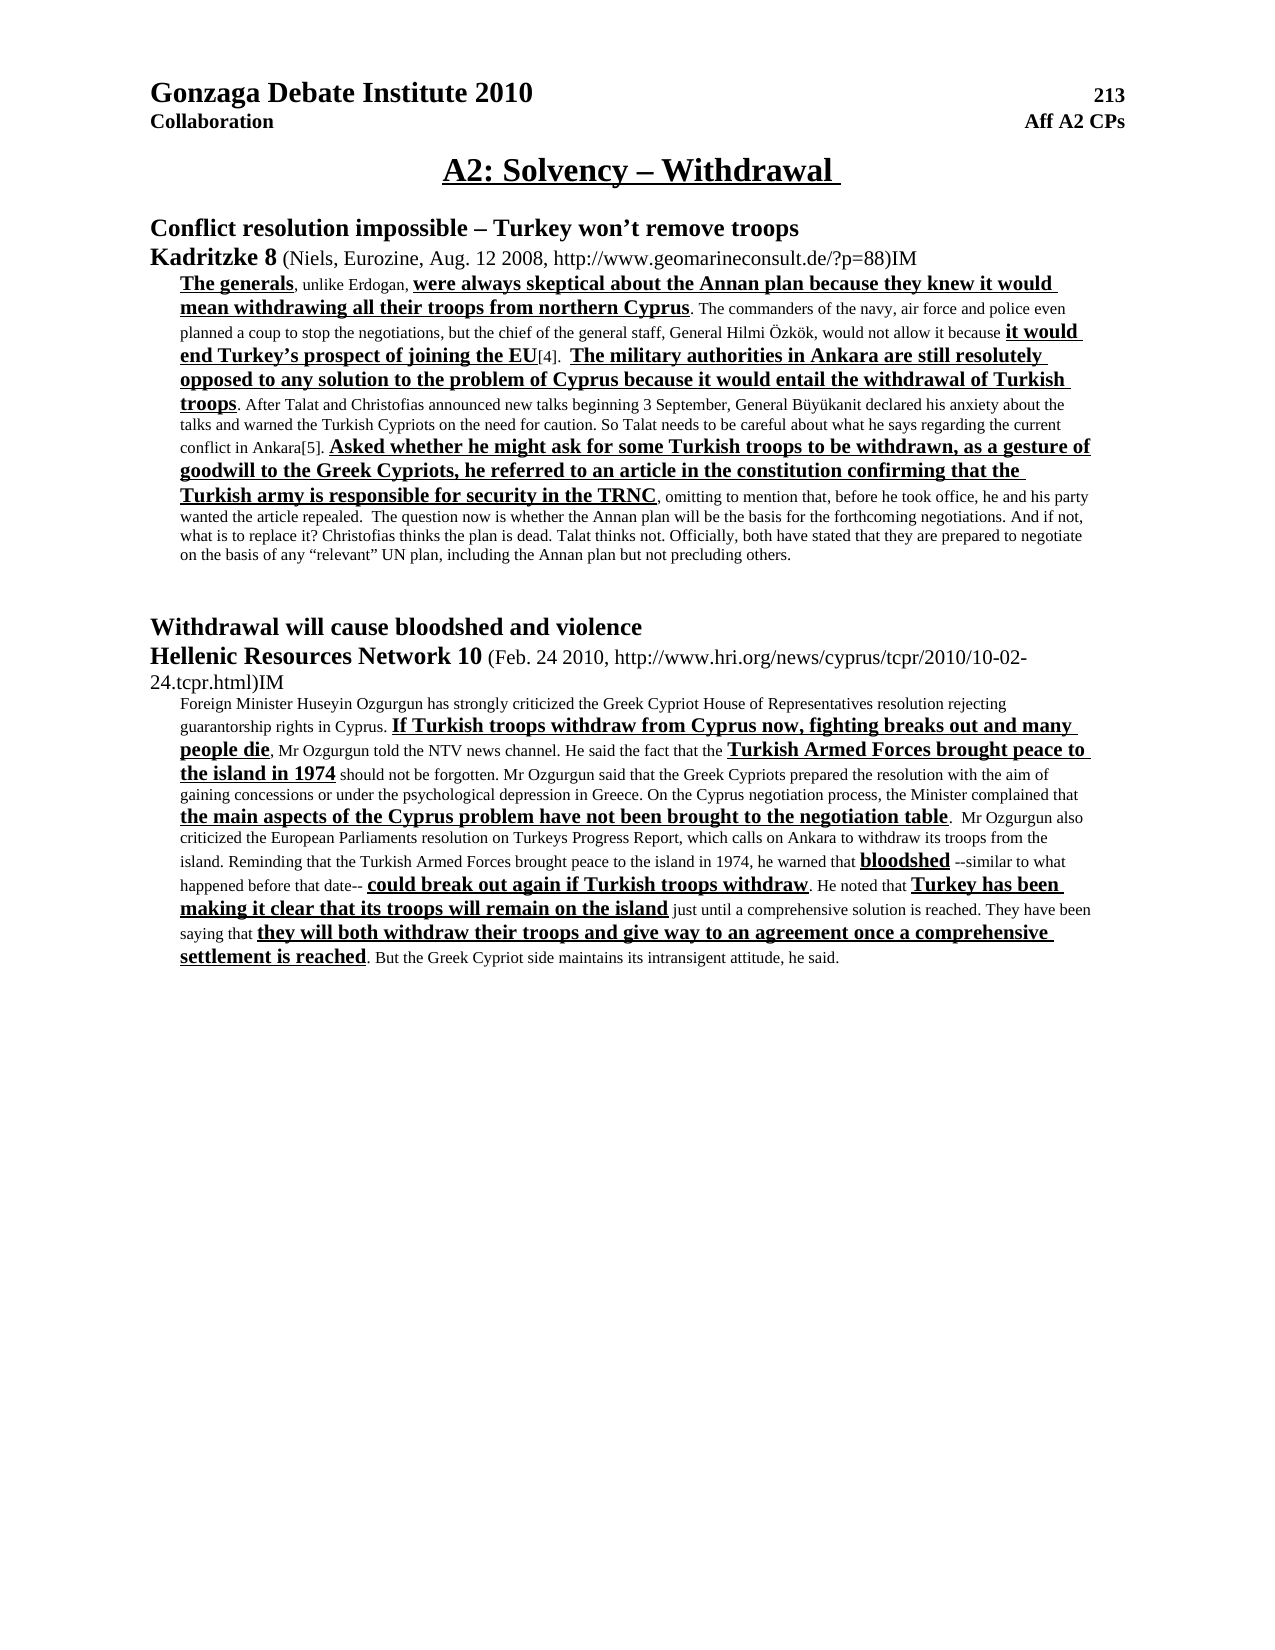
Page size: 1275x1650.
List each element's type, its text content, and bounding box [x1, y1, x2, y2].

text Kadritzke 8 (Niels, Eurozine, Aug. 12 2008, http://www.geomarineconsult.de/?p=88)IM [150, 242, 1125, 271]
text Conflict resolution impossible – Turkey won’t remove troops [150, 213, 1125, 242]
text Withdrawal will cause bloodshed and violence [150, 612, 1125, 641]
text Hellenic Resources Network 10 (Feb. 24 2010, http://www.hri.org/news/cyprus/tcpr/2010/10-02-24.tcpr.html)IM [150, 641, 1125, 694]
text Foreign Minister Huseyin Ozgurgun has strongly criticized the Greek Cypriot House of Representatives resolution rejecting guarantorship rights in Cyprus. If Turkish troops withdraw from Cyprus now, fighting breaks out and many people die, Mr Ozgurgun told the NTV news channel. He said the fact that the Turkish Armed Forces brought peace to the island in 1974 should not be forgotten. Mr Ozgurgun said that the Greek Cypriots prepared the resolution with the aim of gaining concessions or under the psychological depression in Greece. On the Cyprus negotiation process, the Minister complained that the main aspects of the Cyprus problem have not been brought to the negotiation table. Mr Ozgurgun also criticized the European Parliaments resolution on Turkeys Progress Report, which calls on Ankara to withdraw its troops from the island. Reminding that the Turkish Armed Forces brought peace to the island in 1974, he warned that bloodshed --similar to what happened before that date-- could break out again if Turkish troops withdraw. He noted that Turkey has been making it clear that its troops will remain on the island just until a comprehensive solution is reached. They have been saying that they will both withdraw their troops and give way to an agreement once a comprehensive settlement is reached. But the Greek Cypriot side maintains its intransigent attitude, he said. [180, 694, 1095, 968]
text The generals, unlike Erdogan, were always skeptical about the Annan plan because they knew it would mean withdrawing all their troops from northern Cyprus. The commanders of the navy, air force and police even planned a coup to stop the negotiations, but the chief of the general staff, General Hilmi Özkök, would not allow it because it would end Turkey’s prospect of joining the EU[4]. The military authorities in Ankara are still resolutely opposed to any solution to the problem of Cyprus because it would entail the withdrawal of Turkish troops. After Talat and Christofias announced new talks beginning 3 September, General Büyükanit declared his anxiety about the talks and warned the Turkish Cypriots on the need for caution. So Talat needs to be careful about what he says regarding the current conflict in Ankara[5]. Asked whether he might ask for some Turkish troops to be withdrawn, as a gesture of goodwill to the Greek Cypriots, he referred to an article in the constitution confirming that the Turkish army is responsible for security in the TRNC, omitting to mention that, before he took office, he and his party wanted the article repealed. The question now is whether the Annan plan will be the basis for the forthcoming negotiations. And if not, what is to replace it? Christofias thinks the plan is dead. Talat thinks not. Officially, both have stated that they are prepared to negotiate on the basis of any “relevant” UN plan, including the Annan plan but not precluding others. [180, 271, 1095, 564]
title A2: Solvency – Withdrawal [150, 150, 1125, 188]
